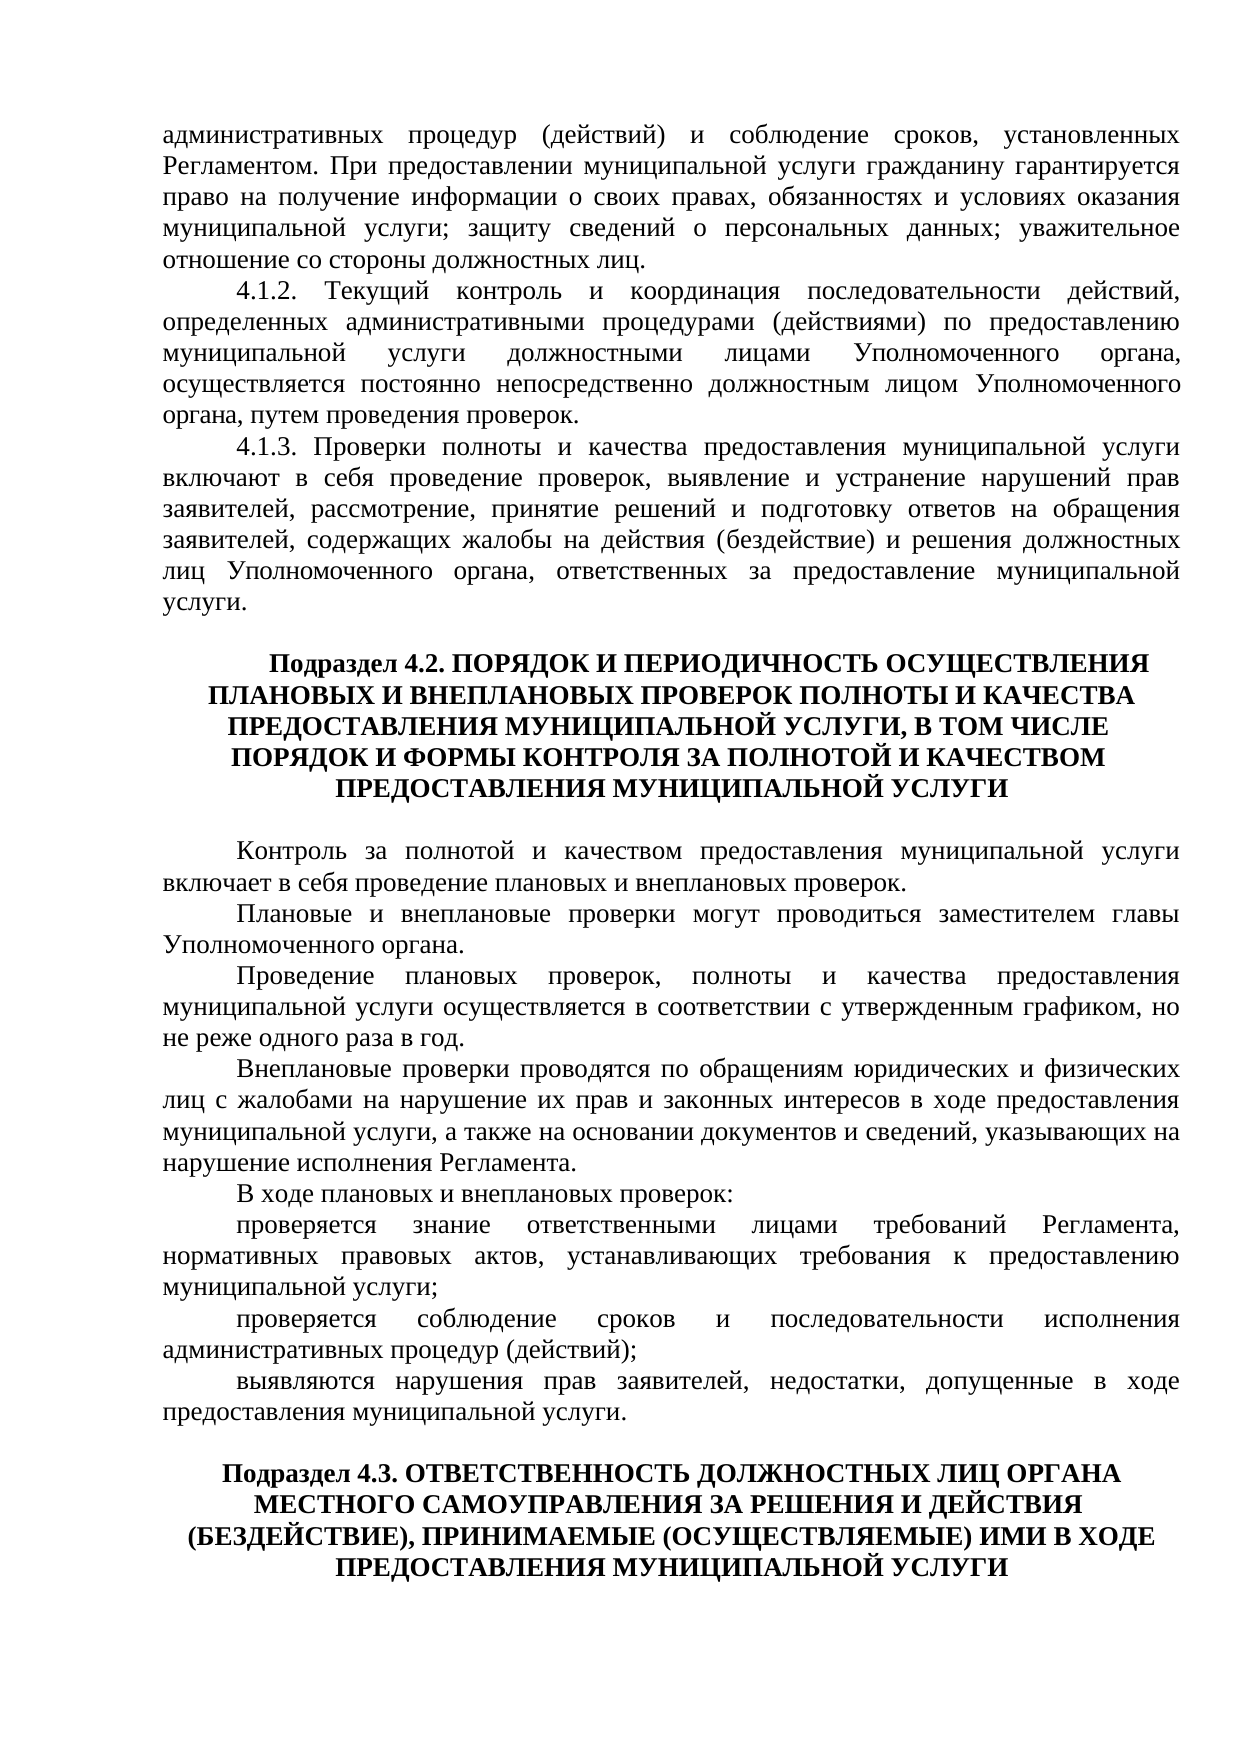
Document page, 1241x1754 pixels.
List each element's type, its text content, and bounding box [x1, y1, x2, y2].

text Контроль за полнотой и качеством предоставления муниципальной услуги включает в себя проведение плановых и внеплановых проверок. [162, 834, 1181, 897]
text Плановые и внеплановые проверки могут проводиться заместителем главы Уполномоченного органа. [162, 897, 1181, 959]
text выявляются нарушения прав заявителей, недостатки, допущенные в ходе предоставления муниципальной услуги. [162, 1364, 1181, 1426]
text Проведение плановых проверок, полноты и качества предоставления муниципальной услуги осуществляется в соответствии с утвержденным графиком, но не реже одного раза в год. [162, 959, 1181, 1052]
text Подраздел 4.3. ОТВЕТСТВЕННОСТЬ ДОЛЖНОСТНЫХ ЛИЦ ОРГАНА МЕСТНОГО САМОУПРАВЛЕНИЯ ЗА РЕШЕНИЯ И ДЕЙСТВИЯ (БЕЗДЕЙСТВИЕ), ПРИНИМАЕМЫЕ (ОСУЩЕСТВЛЯЕМЫЕ) ИМИ В ХОДЕ ПРЕДОСТАВЛЕНИЯ МУНИЦИПАЛЬНОЙ УСЛУГИ [162, 1457, 1181, 1582]
text Подраздел 4.2. ПОРЯДОК И ПЕРИОДИЧНОСТЬ ОСУЩЕСТВЛЕНИЯ ПЛАНОВЫХ И ВНЕПЛАНОВЫХ ПРОВЕРОК ПОЛНОТЫ И КАЧЕСТВА ПРЕДОСТАВЛЕНИЯ МУНИЦИПАЛЬНОЙ УСЛУГИ, В ТОМ ЧИСЛЕ ПОРЯДОК И ФОРМЫ КОНТРОЛЯ ЗА ПОЛНОТОЙ И КАЧЕСТВОМ ПРЕДОСТАВЛЕНИЯ МУНИЦИПАЛЬНОЙ УСЛУГИ [162, 648, 1181, 803]
text 4.1.3. Проверки полноты и качества предоставления муниципальной услуги включают в себя проведение проверок, выявление и устранение нарушений прав заявителей, рассмотрение, принятие решений и подготовку ответов на обращения заявителей, содержащих жалобы на действия (бездействие) и решения должностных лиц Уполномоченного органа, ответственных за предоставление муниципальной услуги. [162, 429, 1181, 616]
text В ходе плановых и внеплановых проверок: [162, 1177, 1181, 1208]
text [162, 118, 1181, 274]
text Внеплановые проверки проводятся по обращениям юридических и физических лиц с жалобами на нарушение их прав и законных интересов в ходе предоставления муниципальной услуги, а также на основании документов и сведений, указывающих на нарушение исполнения Регламента. [162, 1052, 1181, 1177]
text проверяется знание ответственными лицами требований Регламента, нормативных правовых актов, устанавливающих требования к предоставлению муниципальной услуги; [162, 1208, 1181, 1302]
text 4.1.2. Текущий контроль и координация последовательности действий, определенных административными процедурами (действиями) по предоставлению муниципальной услуги должностными лицами Уполномоченного органа, осуществляется постоянно непосредственно должностным лицом Уполномоченного органа, путем проведения проверок. [162, 274, 1181, 429]
text проверяется соблюдение сроков и последовательности исполнения административных процедур (действий); [162, 1302, 1181, 1364]
